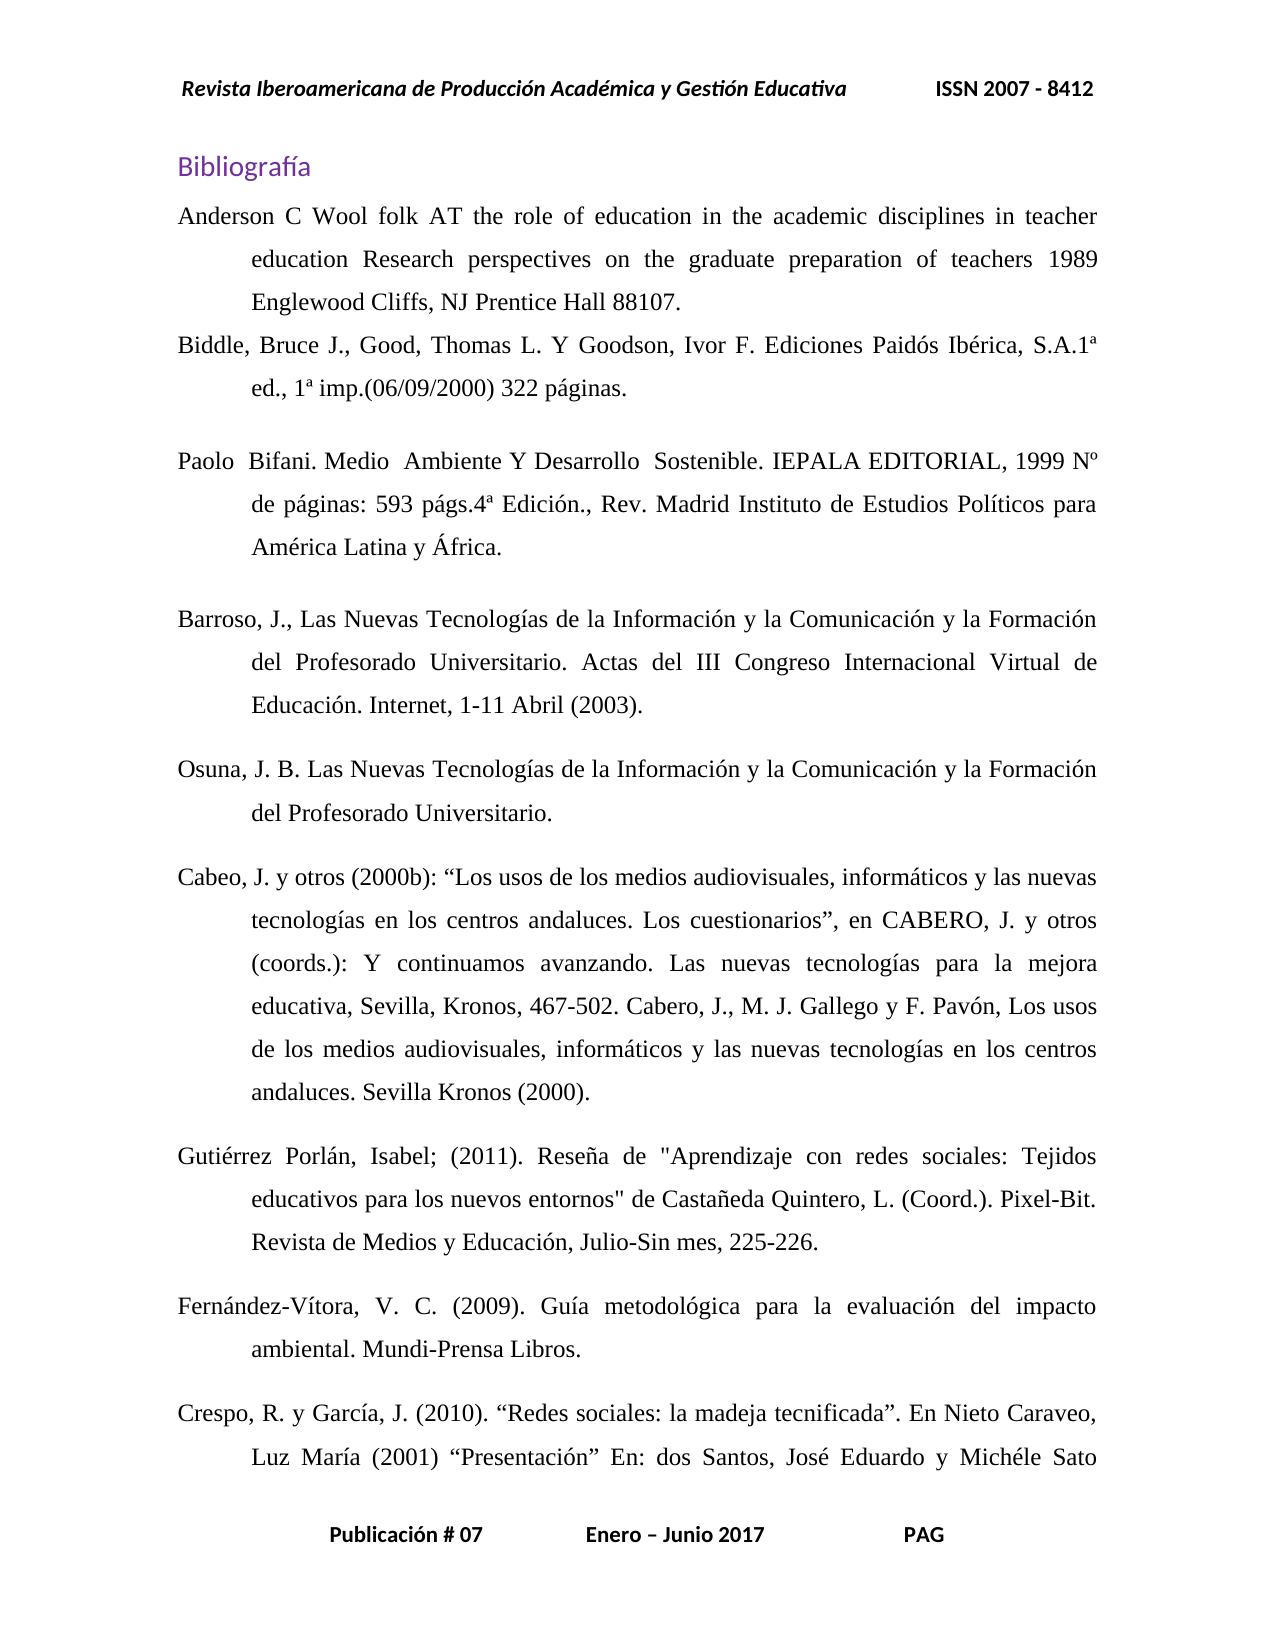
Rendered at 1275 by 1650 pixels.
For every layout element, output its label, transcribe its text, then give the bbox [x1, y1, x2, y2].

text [177, 1398, 1098, 1470]
subtitle Paolo Bifani. Medio Ambiente Y Desarrollo Sostenible. IEPALA EDITORIAL, 1999 Nº de páginas: 593 págs.4ª Edición., Rev. Madrid Instituto de Estudios Políticos para América Latina y África. [177, 446, 1098, 561]
text Osuna, J. B. Las Nuevas Tecnologías de la Información y la Comunicación y la Formación del Profesorado Universitario. [177, 754, 1098, 826]
text Gutiérrez Porlán, Isabel; (2011). Reseña de "Aprendizaje con redes sociales: Tejidos educativos para los nuevos entornos" de Castañeda Quintero, L. (Coord.). Pixel-Bit. Revista de Medios y Educación, Julio-Sin mes, 225-226. [177, 1141, 1098, 1256]
text Cabeo, J. y otros (2000b): “Los usos de los medios audiovisuales, informáticos y las nuevas tecnologías en los centros andaluces. Los cuestionarios”, en CABERO, J. y otros (coords.): Y continuamos avanzando. Las nuevas tecnologías para la mejora educativa, Sevilla, Kronos, 467-502. Cabero, J., M. J. Gallego y F. Pavón, Los usos de los medios audiovisuales, informáticos y las nuevas tecnologías en los centros andaluces. Sevilla Kronos (2000). [177, 862, 1098, 1106]
text Bibliografía [177, 148, 1098, 183]
text Barroso, J., Las Nuevas Tecnologías de la Información y la Comunicación y la Formación del Profesorado Universitario. Actas del III Congreso Internacional Virtual de Educación. Internet, 1-11 Abril (2003). [177, 604, 1098, 719]
text Anderson C Wool folk AT the role of education in the academic disciplines in teacher education Research perspectives on the graduate preparation of teachers 1989 Englewood Cliffs, NJ Prentice Hall 88107. [177, 201, 1098, 316]
text Fernández-Vítora, V. C. (2009). Guía metodológica para la evaluación del impacto ambiental. Mundi-Prensa Libros. [177, 1291, 1098, 1363]
text Biddle, Bruce J., Good, Thomas L. Y Goodson, Ivor F. Ediciones Paidós Ibérica, S.A.1ª ed., 1ª imp.(06/09/2000) 322 páginas. [177, 330, 1098, 402]
